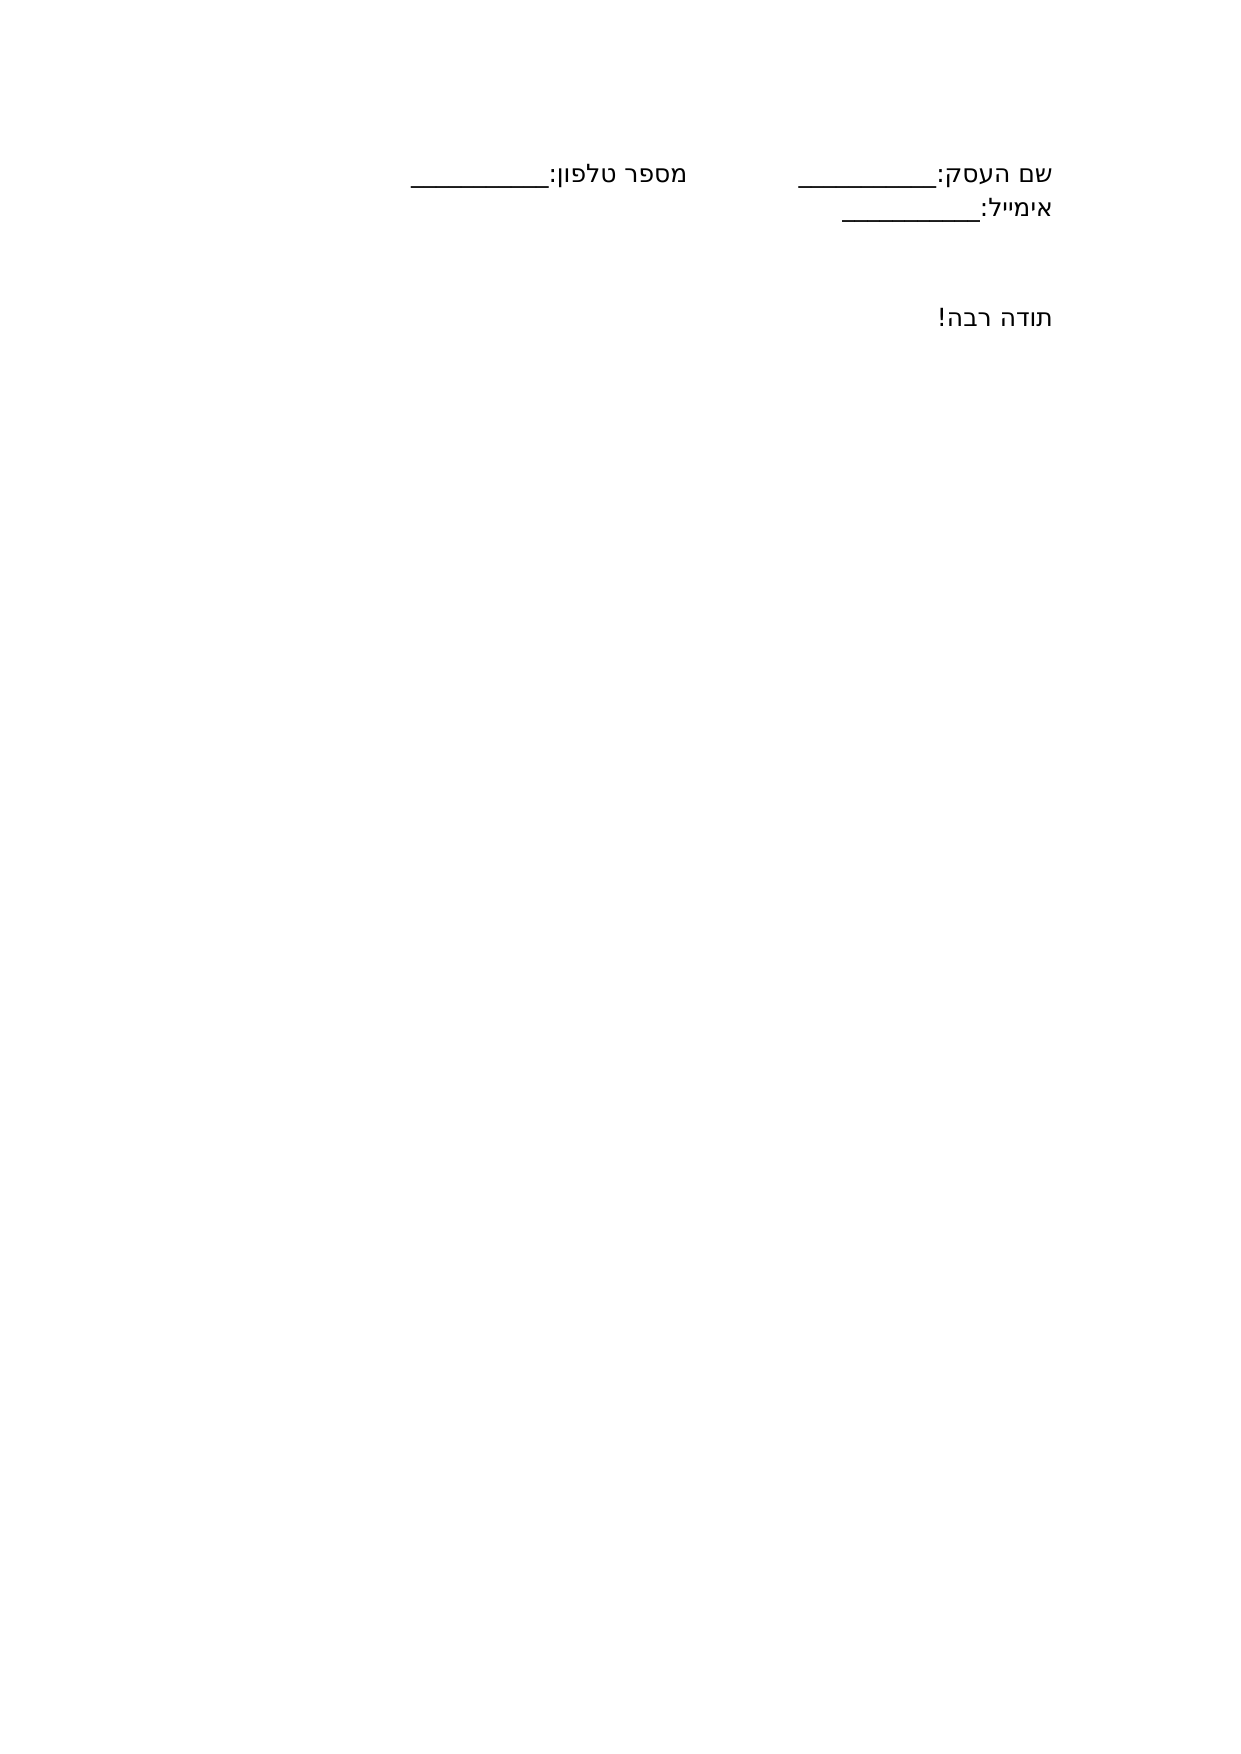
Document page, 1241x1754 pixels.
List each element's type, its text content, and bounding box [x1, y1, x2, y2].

text תודה רבה! [187, 303, 1053, 332]
text שם העסק:___________ מספר טלפון:___________ אימייל:___________ [187, 159, 1053, 222]
